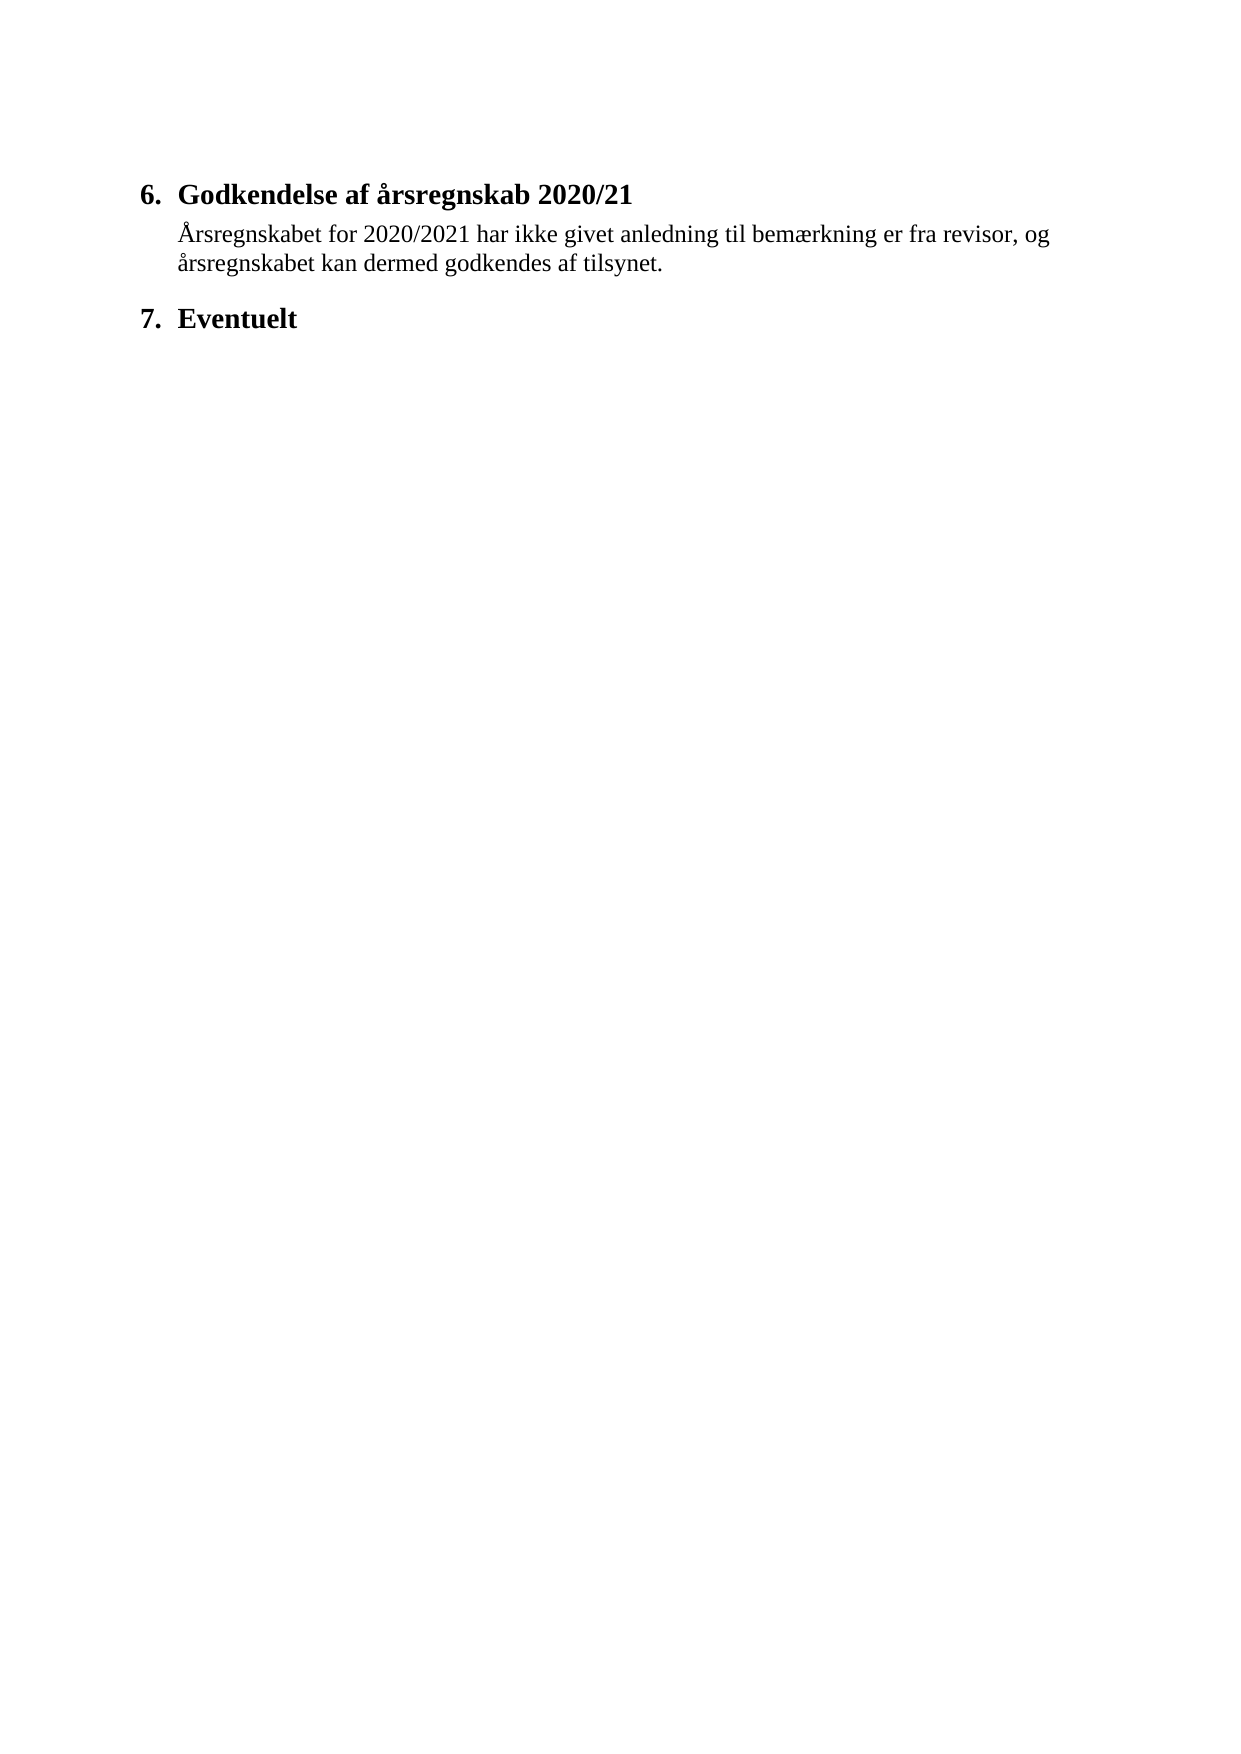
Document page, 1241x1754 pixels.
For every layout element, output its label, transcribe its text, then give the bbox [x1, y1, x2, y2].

text Årsregnskabet for 2020/2021 har ikke givet anledning til bemærkning er fra revisor, og årsregnskabet kan dermed godkendes af tilsynet. [177, 219, 1122, 276]
subtitle Eventuelt [140, 301, 1122, 335]
subtitle Godkendelse af årsregnskab 2020/21 [140, 177, 1122, 211]
